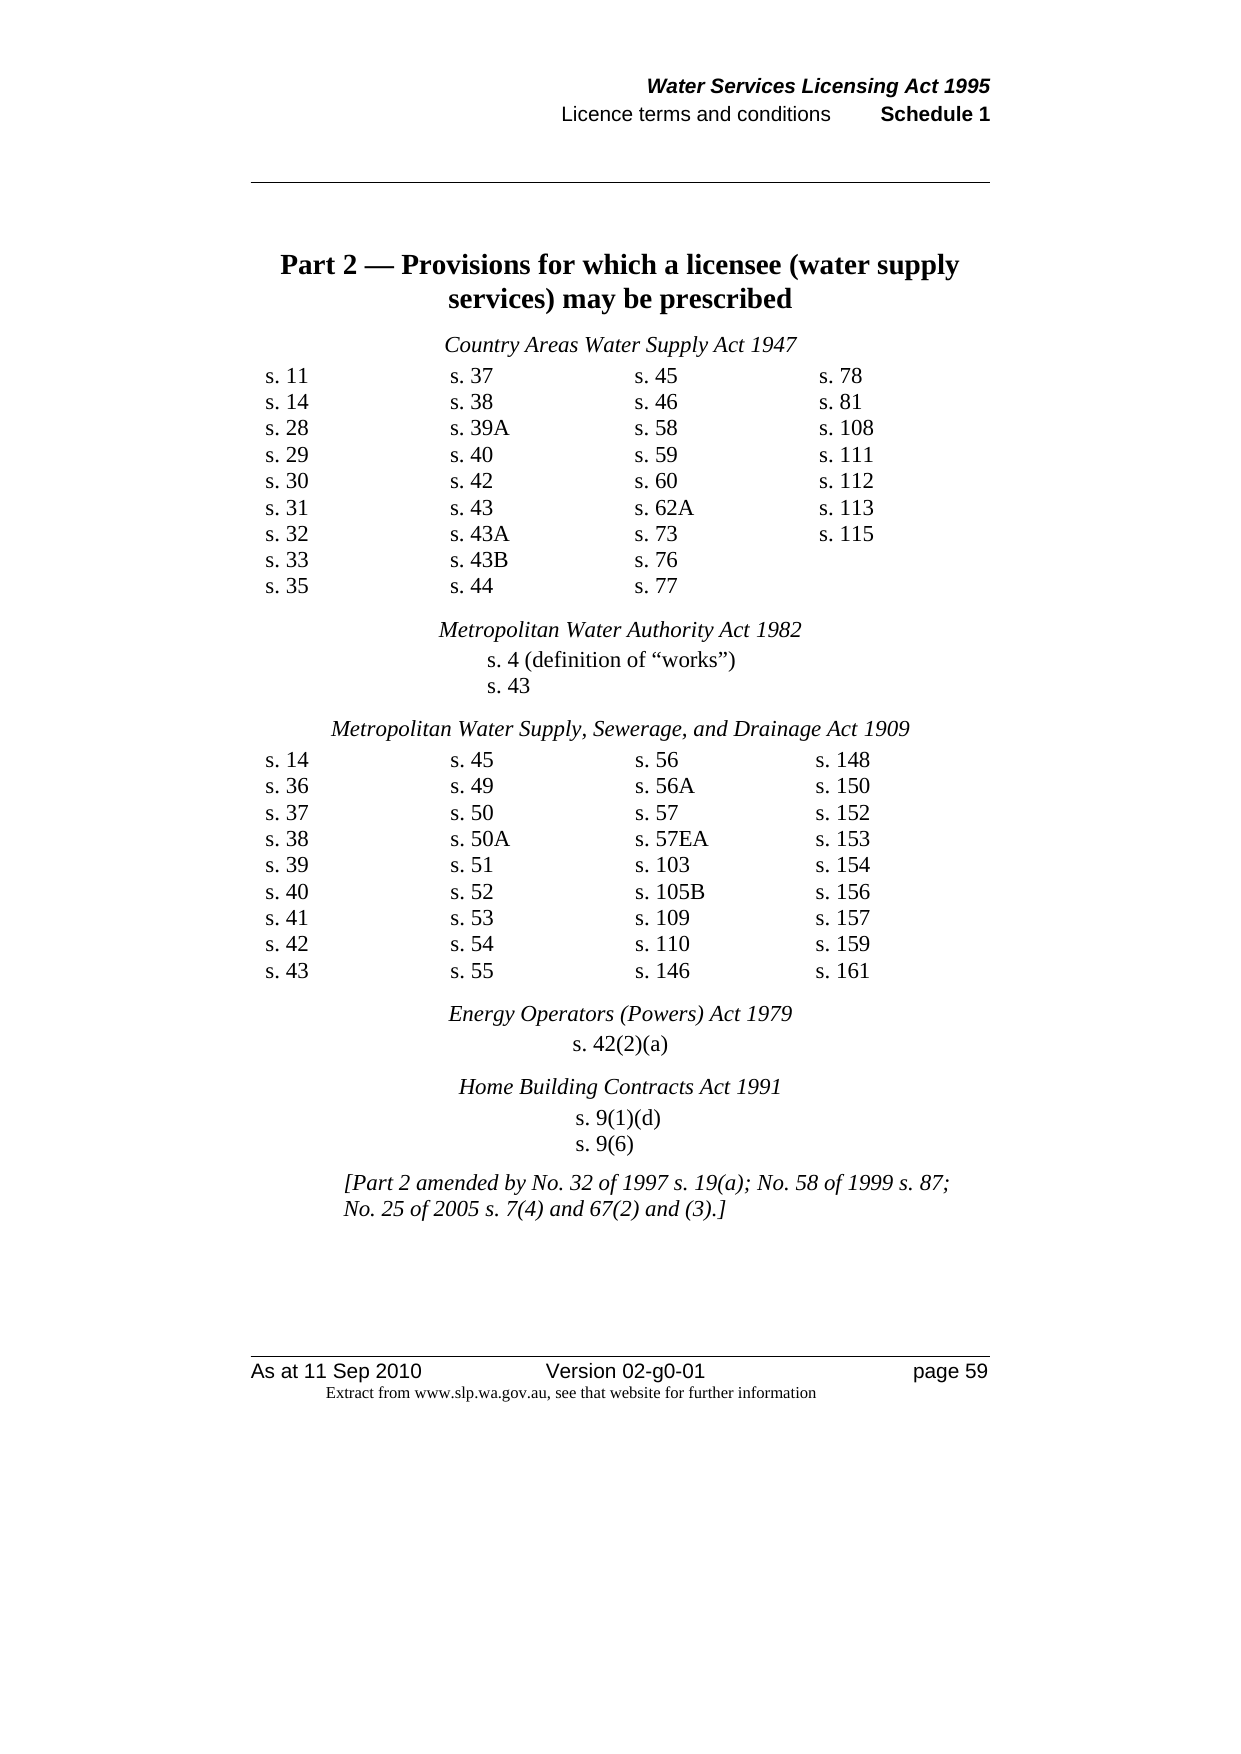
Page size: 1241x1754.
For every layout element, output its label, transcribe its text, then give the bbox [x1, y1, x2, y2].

subtitle Metropolitan Water Authority Act 1982 [251, 616, 990, 642]
subtitle Home Building Contracts Act 1991 [251, 1073, 990, 1100]
subtitle Country Areas Water Supply Act 1947 [251, 331, 990, 358]
subtitle s. 42(2)(a) [251, 1030, 990, 1057]
subtitle s. 4 (definition of “works”) [251, 646, 990, 672]
subtitle Metropolitan Water Supply, Sewerage, and Drainage Act 1909 [251, 716, 990, 742]
subtitle s. 9(6) [251, 1130, 990, 1157]
subtitle Part 2 — Provisions for which a licensee (water supply services) may be prescribed [251, 247, 990, 314]
table_header s. 11 s. 14 s. 28 s. 29 s. 30 s. 31 s. 32 s. 33 s. 35 [251, 362, 435, 599]
table_header s. 78 s. 81 s. 108 s. 111 s. 112 s. 113 s. 115 [804, 362, 989, 599]
table_header s. 148 s. 150 s. 152 s. 153 s. 154 s. 156 s. 157 s. 159 s. 161 [801, 746, 986, 983]
text [Part 2 amended by No. 32 of 1997 s. 19(a); No. 58 of 1999 s. 87; No. 25 of 2005 s. 7(4) and 67(2) and (3).] [251, 1169, 990, 1222]
subtitle Energy Operators (Powers) Act 1979 [251, 1000, 990, 1026]
table_header s. 45 s. 46 s. 58 s. 59 s. 60 s. 62A s. 73 s. 76 s. 77 [620, 362, 804, 599]
table_header s. 56 s. 56A s. 57 s. 57EA s. 103 s. 105B s. 109 s. 110 s. 146 [620, 746, 801, 983]
table_header s. 14 s. 36 s. 37 s. 38 s. 39 s. 40 s. 41 s. 42 s. 43 [251, 746, 435, 983]
subtitle s. 9(1)(d) [251, 1104, 990, 1130]
table_header s. 45 s. 49 s. 50 s. 50A s. 51 s. 52 s. 53 s. 54 s. 55 [435, 746, 620, 983]
subtitle s. 43 [251, 672, 990, 699]
table_header s. 37 s. 38 s. 39A s. 40 s. 42 s. 43 s. 43A s. 43B s. 44 [435, 362, 620, 599]
